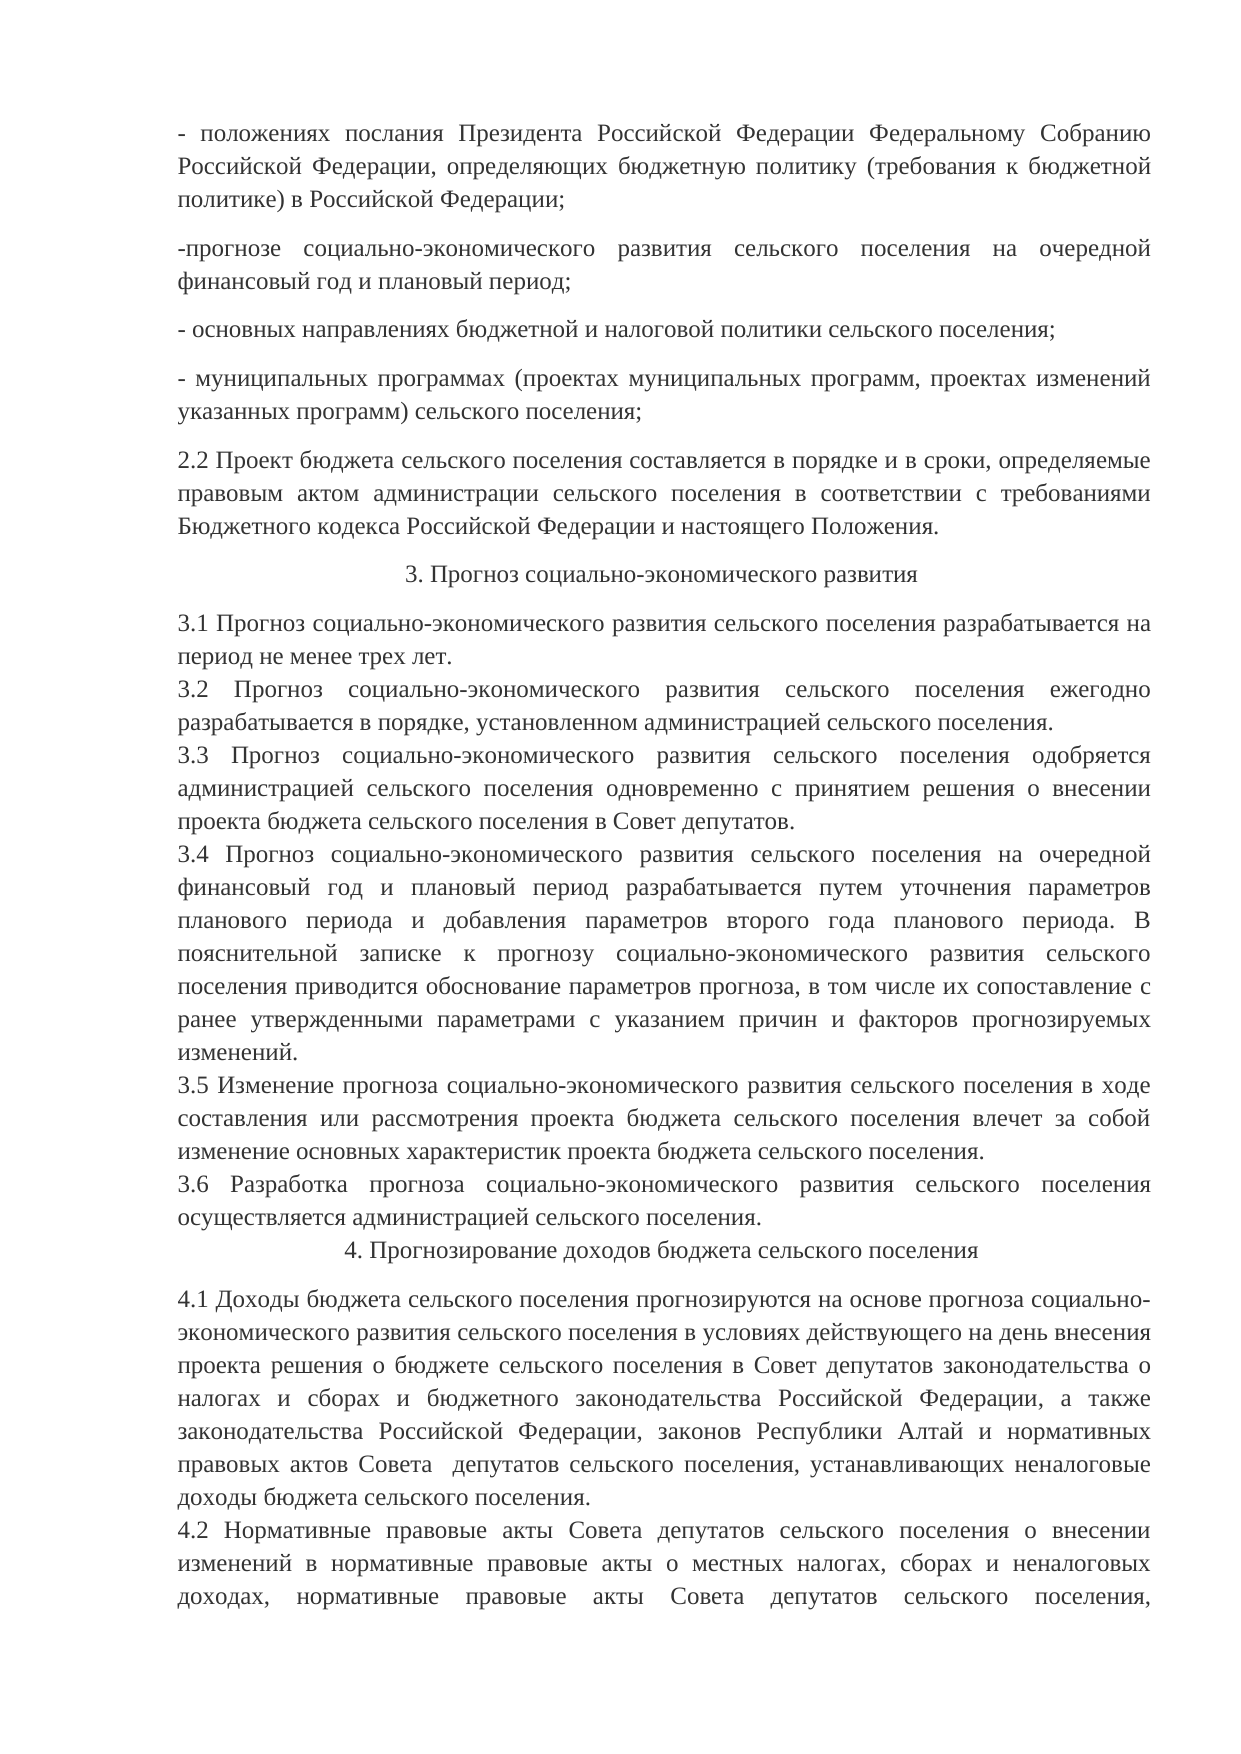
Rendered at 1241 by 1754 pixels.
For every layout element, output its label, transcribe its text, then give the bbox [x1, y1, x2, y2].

text 3.1 Прогноз социально-экономического развития сельского поселения разрабатывается на период не менее трех лет. [177, 608, 1152, 670]
text 3.2 Прогноз социально-экономического развития сельского поселения ежегодно разрабатывается в порядке, установленном администрацией сельского поселения. [177, 674, 1152, 736]
text 3.3 Прогноз социально-экономического развития сельского поселения одобряется администрацией сельского поселения одновременно с принятием решения о внесении проекта бюджета сельского поселения в Совет депутатов. [177, 740, 1152, 835]
text - основных направлениях бюджетной и налоговой политики сельского поселения; [177, 314, 1152, 343]
text 3.6 Разработка прогноза социально-экономического развития сельского поселения осуществляется администрацией сельского поселения. [177, 1169, 1152, 1231]
text 4. Прогнозирование доходов бюджета сельского поселения [177, 1236, 1152, 1264]
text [177, 1515, 1152, 1610]
text 3.4 Прогноз социально-экономического развития сельского поселения на очередной финансовый год и плановый период разрабатывается путем уточнения параметров планового периода и добавления параметров второго года планового периода. В пояснительной записке к прогнозу социально-экономического развития сельского поселения приводится обоснование параметров прогноза, в том числе их сопоставление с ранее утвержденными параметрами с указанием причин и факторов прогнозируемых изменений. [177, 839, 1152, 1066]
text - муниципальных программах (проектах муниципальных программ, проектах изменений указанных программ) сельского поселения; [177, 363, 1152, 425]
text 3.5 Изменение прогноза социально-экономического развития сельского поселения в ходе составления или рассмотрения проекта бюджета сельского поселения влечет за собой изменение основных характеристик проекта бюджета сельского поселения. [177, 1070, 1152, 1165]
text -прогнозе социально-экономического развития сельского поселения на очередной финансовый год и плановый период; [177, 233, 1152, 294]
text 4.1 Доходы бюджета сельского поселения прогнозируются на основе прогноза социально-экономического развития сельского поселения в условиях действующего на день внесения проекта решения о бюджете сельского поселения в Совет депутатов законодательства о налогах и сборах и бюджетного законодательства Российской Федерации, а также законодательства Российской Федерации, законов Республики Алтай и нормативных правовых актов Совета депутатов сельского поселения, устанавливающих неналоговые доходы бюджета сельского поселения. [177, 1284, 1152, 1511]
text - положениях послания Президента Российской Федерации Федеральному Собранию Российской Федерации, определяющих бюджетную политику (требования к бюджетной политике) в Российской Федерации; [177, 118, 1152, 213]
text 3. Прогноз социально-экономического развития [177, 559, 1152, 588]
text 2.2 Проект бюджета сельского поселения составляется в порядке и в сроки, определяемые правовым актом администрации сельского поселения в соответствии с требованиями Бюджетного кодекса Российской Федерации и настоящего Положения. [177, 445, 1152, 539]
